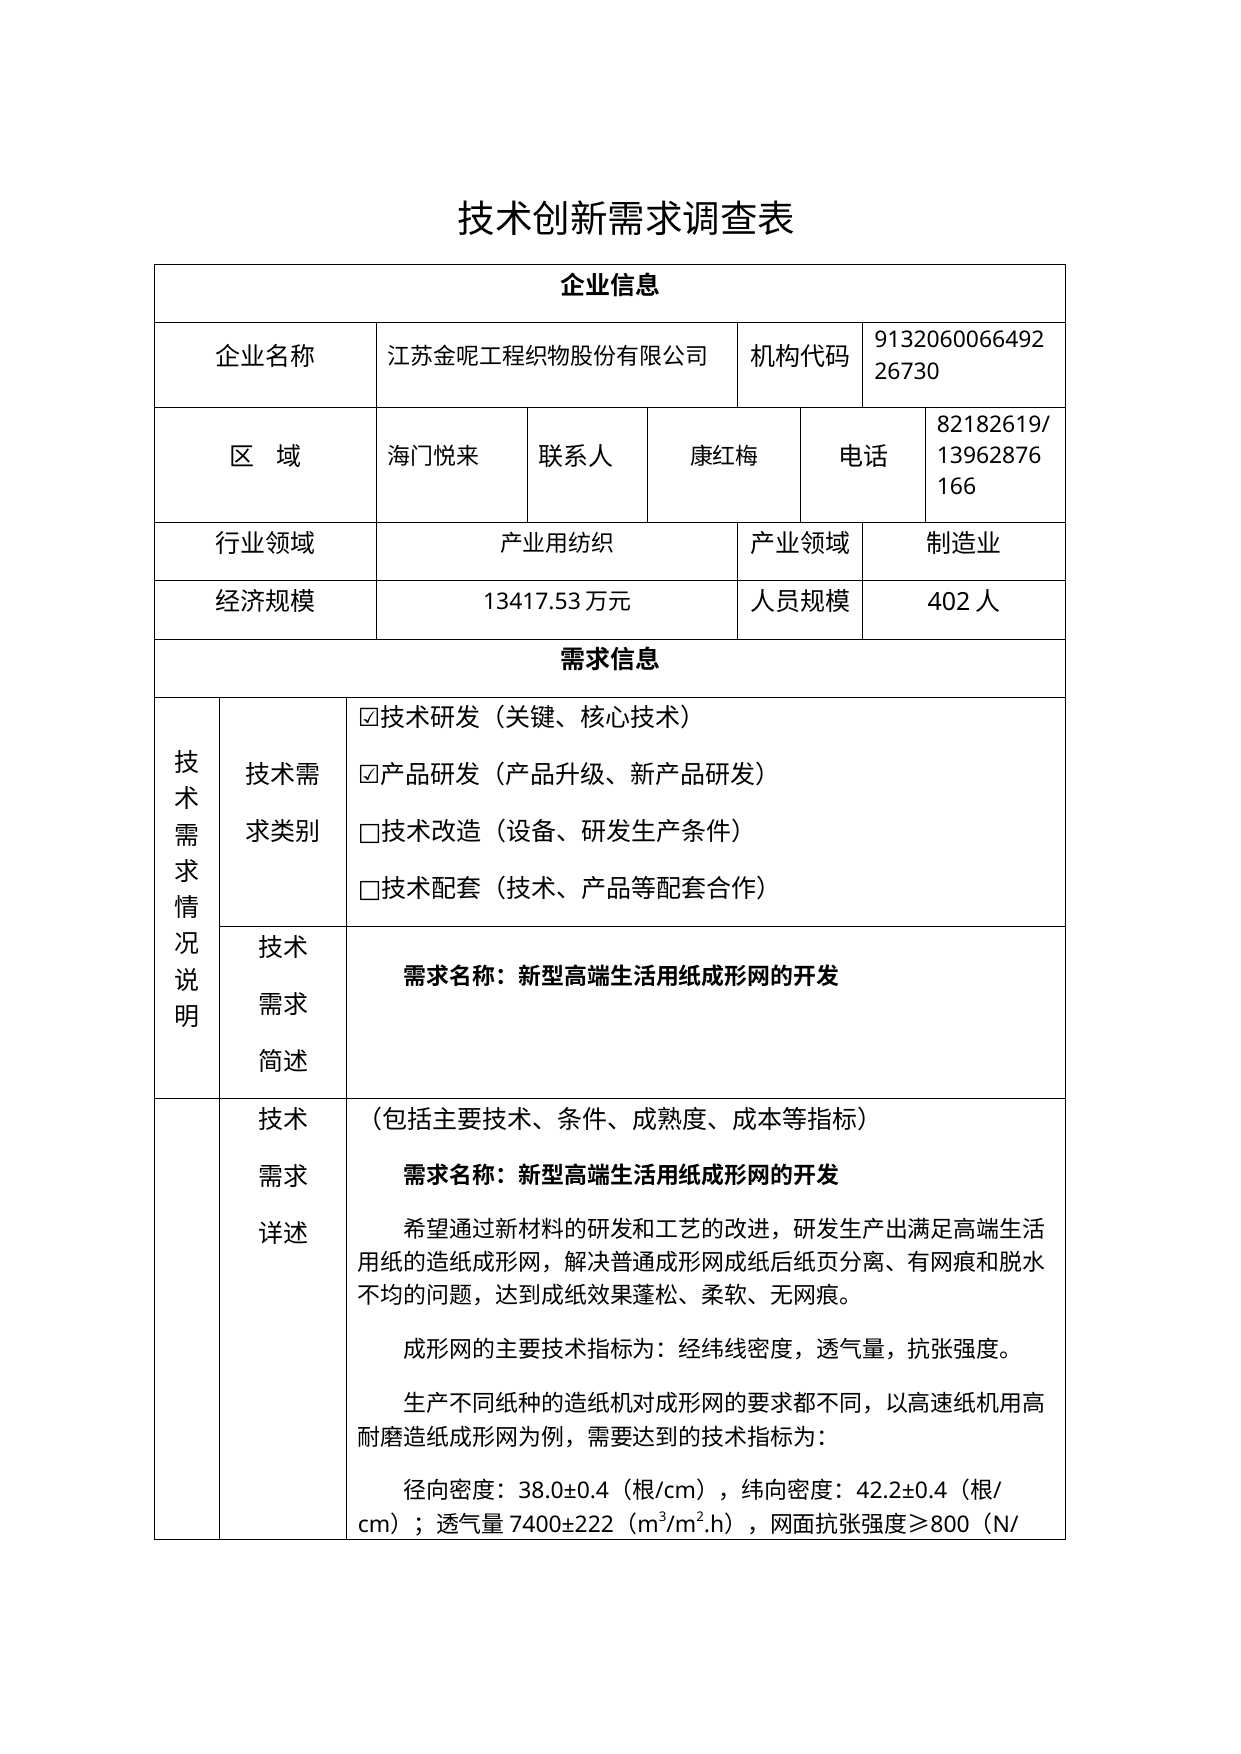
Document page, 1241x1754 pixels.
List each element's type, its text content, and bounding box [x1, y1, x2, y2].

table_cell 技术需 求类别 [220, 698, 346, 926]
table_cell 需求信息 [155, 640, 1065, 697]
table_cell 技术 需求 简述 [220, 927, 346, 1098]
table_cell 产业用纺织 [377, 523, 737, 580]
text 技术创新需求调查表 [165, 189, 1087, 243]
table_cell 402人 [863, 581, 1065, 638]
table_cell 经济规模 [155, 581, 376, 638]
table_cell 康红梅 [648, 408, 800, 522]
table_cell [347, 1099, 1065, 1539]
table_cell 人员规模 [738, 581, 862, 638]
table_cell 区 域 [155, 408, 376, 522]
table_cell 913206006649226730 [863, 323, 1065, 407]
table_cell 制造业 [863, 523, 1065, 580]
table_cell 江苏金呢工程织物股份有限公司 [377, 323, 737, 407]
table_cell ☑技术研发（关键、核心技术） ☑产品研发（产品升级、新产品研发） □技术改造（设备、研发生产条件） □技术配套（技术、产品等配套合作） [347, 698, 1065, 926]
table_cell 技术需求情况说明 [155, 698, 219, 1098]
table_cell 技术 需求 详述 [220, 1099, 346, 1539]
table_cell 企业名称 [155, 323, 376, 407]
table_cell 行业领域 [155, 523, 376, 580]
table_cell 机构代码 [738, 323, 862, 407]
table_cell 产业领域 [738, 523, 862, 580]
table_cell 海门悦来 [377, 408, 527, 522]
table_cell [155, 1099, 219, 1539]
table_header 企业信息 [155, 265, 1065, 322]
table_cell 联系人 [528, 408, 647, 522]
table_cell 82182619/13962876166 [926, 408, 1065, 522]
table_cell 13417.53万元 [377, 581, 737, 638]
table_cell 电话 [801, 408, 925, 522]
table_cell 需求名称：新型高端生活用纸成形网的开发 [347, 927, 1065, 1098]
